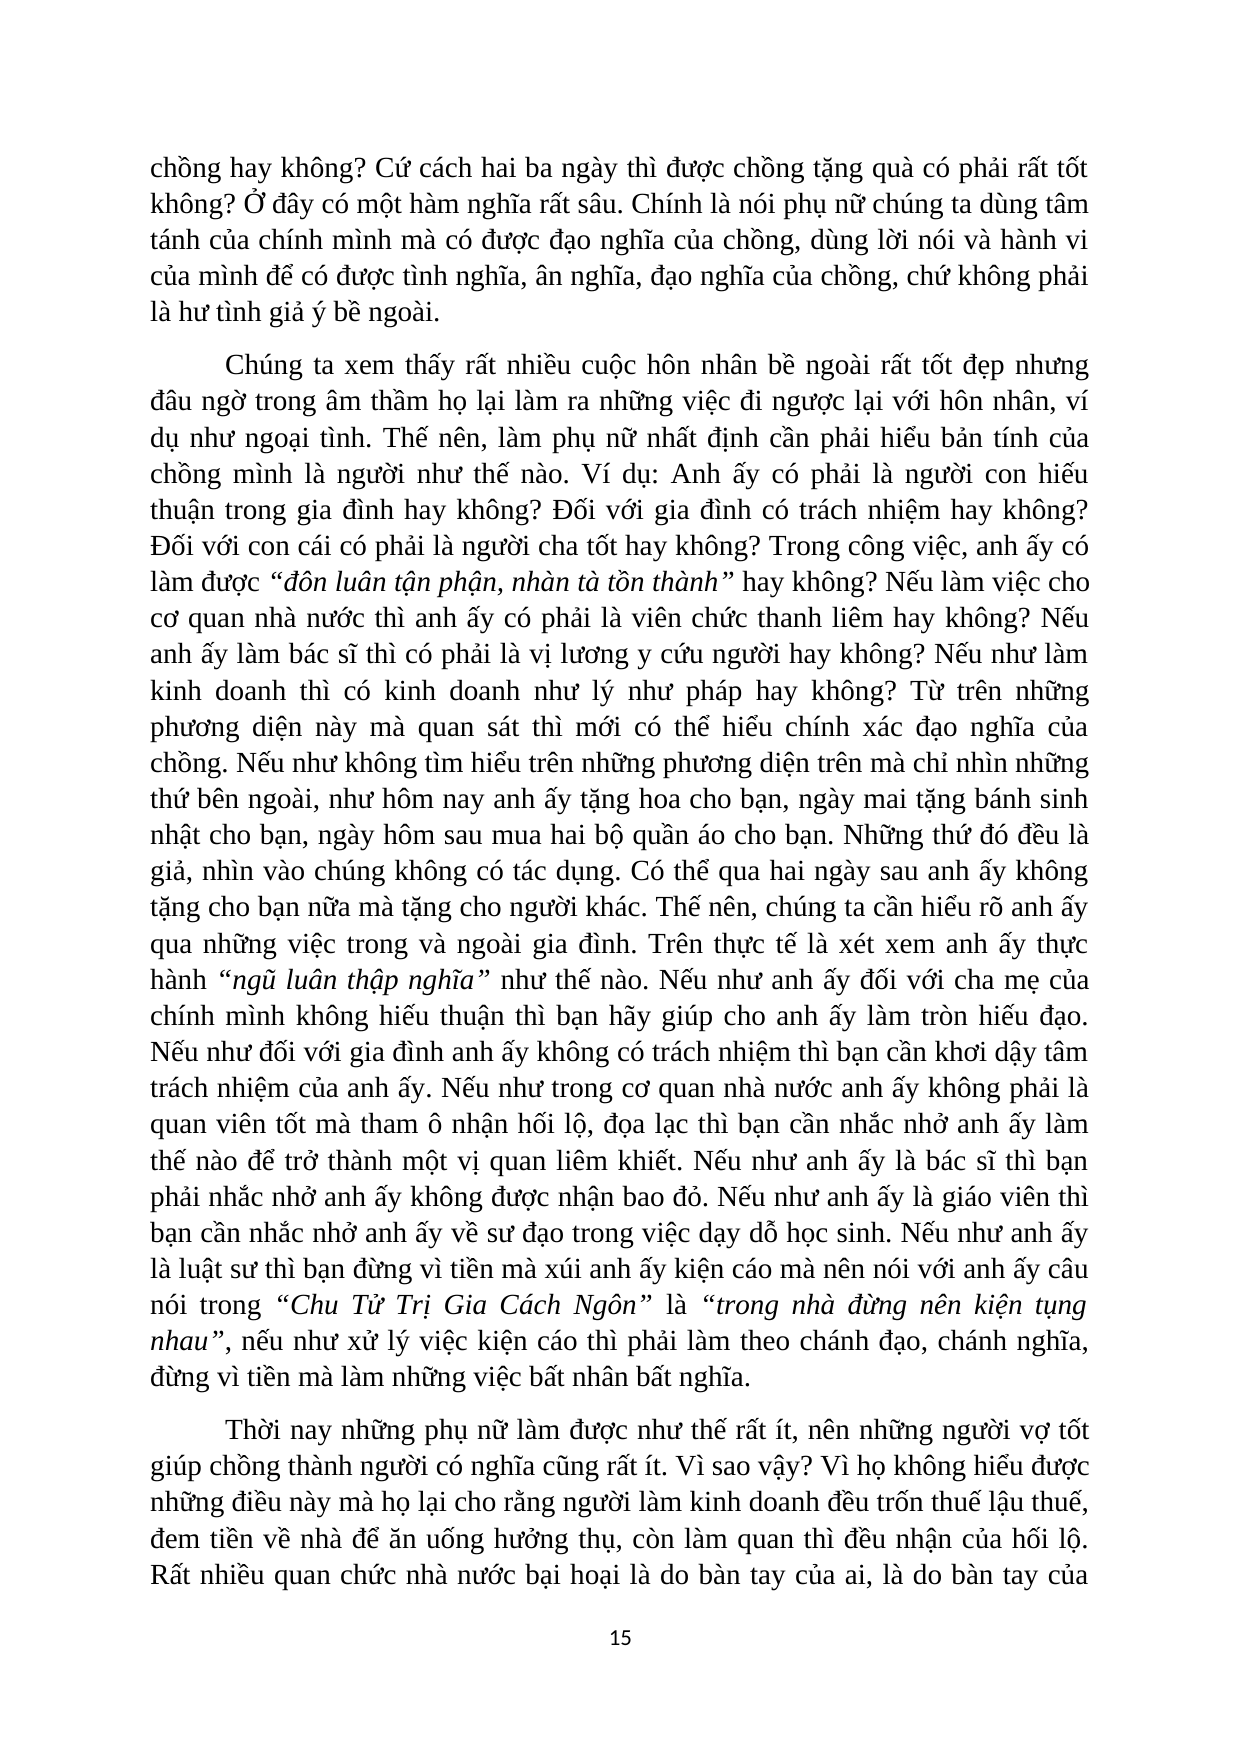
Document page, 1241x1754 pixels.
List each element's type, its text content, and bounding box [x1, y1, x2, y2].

text Chúng ta xem thấy rất nhiều cuộc hôn nhân bề ngoài rất tốt đẹp nhưng đâu ngờ trong âm thầm họ lại làm ra những việc đi ngược lại với hôn nhân, ví dụ như ngoại tình. Thế nên, làm phụ nữ nhất định cần phải hiểu bản tính của chồng mình là người như thế nào. Ví dụ: Anh ấy có phải là người con hiếu thuận trong gia đình hay không? Đối với gia đình có trách nhiệm hay không? Đối với con cái có phải là người cha tốt hay không? Trong công việc, anh ấy có làm được “đôn luân tận phận, nhàn tà tồn thành” hay không? Nếu làm việc cho cơ quan nhà nước thì anh ấy có phải là viên chức thanh liêm hay không? Nếu anh ấy làm bác sĩ thì có phải là vị lương y cứu người hay không? Nếu như làm kinh doanh thì có kinh doanh như lý như pháp hay không? Từ trên những phương diện này mà quan sát thì mới có thể hiểu chính xác đạo nghĩa của chồng. Nếu như không tìm hiểu trên những phương diện trên mà chỉ nhìn những thứ bên ngoài, như hôm nay anh ấy tặng hoa cho bạn, ngày mai tặng bánh sinh nhật cho bạn, ngày hôm sau mua hai bộ quần áo cho bạn. Những thứ đó đều là giả, nhìn vào chúng không có tác dụng. Có thể qua hai ngày sau anh ấy không tặng cho bạn nữa mà tặng cho người khác. Thế nên, chúng ta cần hiểu rõ anh ấy qua những việc trong và ngoài gia đình. Trên thực tế là xét xem anh ấy thực hành “ngũ luân thập nghĩa” như thế nào. Nếu như anh ấy đối với cha mẹ của chính mình không hiếu thuận thì bạn hãy giúp cho anh ấy làm tròn hiếu đạo. Nếu như đối với gia đình anh ấy không có trách nhiệm thì bạn cần khơi dậy tâm trách nhiệm của anh ấy. Nếu như trong cơ quan nhà nước anh ấy không phải là quan viên tốt mà tham ô nhận hối lộ, đọa lạc thì bạn cần nhắc nhở anh ấy làm thế nào để trở thành một vị quan liêm khiết. Nếu như anh ấy là bác sĩ thì bạn phải nhắc nhở anh ấy không được nhận bao đỏ. Nếu như anh ấy là giáo viên thì bạn cần nhắc nhở anh ấy về sư đạo trong việc dạy dỗ học sinh. Nếu như anh ấy là luật sư thì bạn đừng vì tiền mà xúi anh ấy kiện cáo mà nên nói với anh ấy câu nói trong “Chu Tử Trị Gia Cách Ngôn” là “trong nhà đừng nên kiện tụng nhau”, nếu như xử lý việc kiện cáo thì phải làm theo chánh đạo, chánh nghĩa, đừng vì tiền mà làm những việc bất nhân bất nghĩa. [150, 347, 1090, 1393]
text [150, 1412, 1090, 1590]
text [150, 150, 1090, 328]
